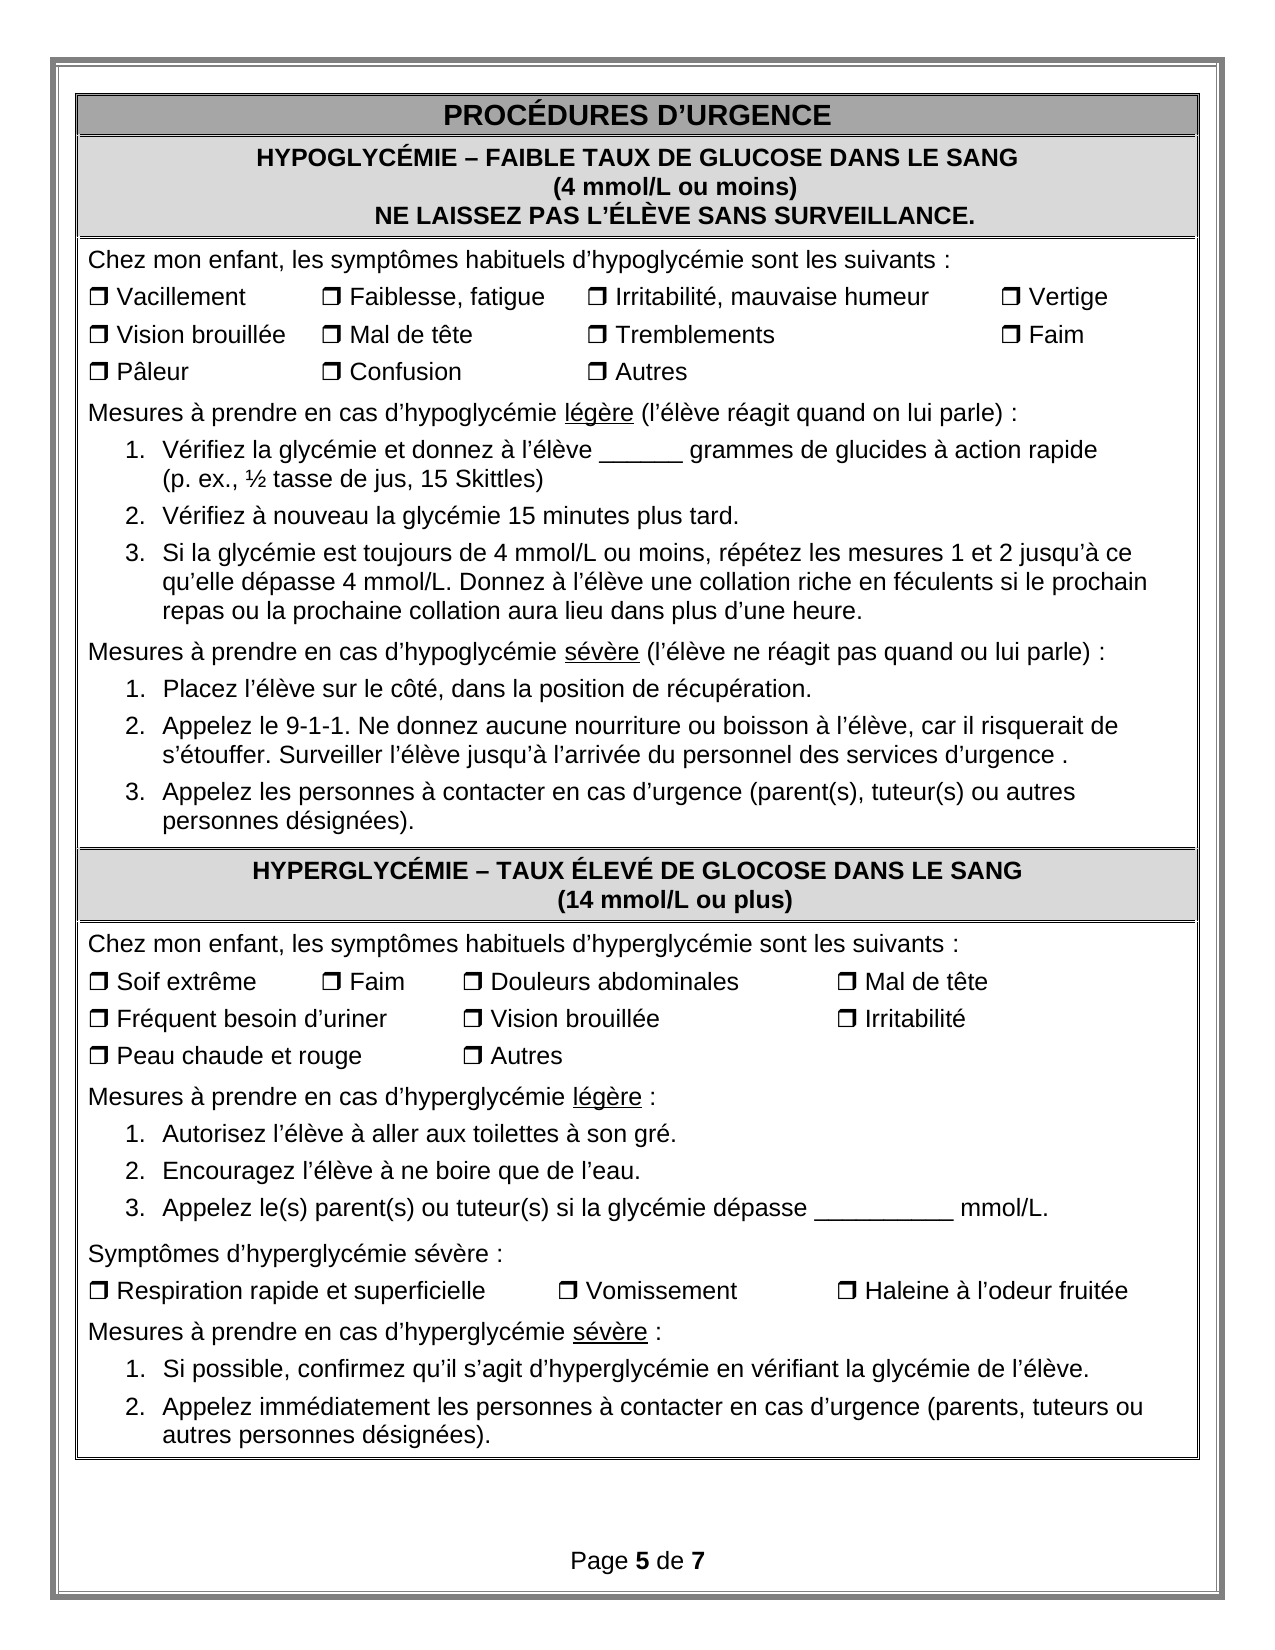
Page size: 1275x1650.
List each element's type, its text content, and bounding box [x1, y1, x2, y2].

table_cell Vérifiez la glycémie et donnez à l’élève ______ grammes de glucides à action rapide (p. ex., ½ tasse de jus, 15 Skittles) [78, 435, 1197, 501]
table_cell Vomissement [546, 1276, 824, 1305]
table_cell Autorisez l’élève à aller aux toilettes à son gré. [78, 1119, 1197, 1156]
table_cell Chez mon enfant, les symptômes habituels d’hyperglycémie sont les suivants : [76, 920, 1199, 958]
table_cell Si possible, confirmez qu’il s’agit d’hyperglycémie en vérifiant la glycémie de l’élève. [78, 1354, 1197, 1391]
table_cell Appelez le(s) parent(s) ou tuteur(s) si la glycémie dépasse __________ mmol/L. [78, 1194, 1197, 1226]
table_cell Mesures à prendre en cas d’hypoglycémie sévère (l’élève ne réagit pas quand ou lui parle) : [78, 624, 1197, 674]
table_cell Irritabilité [825, 995, 1197, 1032]
table_cell Mal de tête [825, 958, 1197, 995]
table_cell Mal de tête [309, 311, 575, 348]
table_cell Mesures à prendre en cas d’hyperglycémie légère : [78, 1070, 1197, 1119]
table_cell Peau chaude et rouge [78, 1033, 450, 1070]
table_cell Symptômes d’hyperglycémie sévère : [78, 1226, 1197, 1276]
table_cell Douleurs abdominales [450, 958, 824, 995]
table_cell Faim [989, 311, 1197, 348]
table_cell Vacillement [78, 274, 309, 311]
table_cell Si la glycémie est toujours de 4 mmol/L ou moins, répétez les mesures 1 et 2 jusqu’à ce qu’elle dépasse 4 mmol/L. Donnez à l’élève une collation riche en féculents si le prochain repas ou la prochaine collation aura lieu dans plus d’une heure. [78, 538, 1197, 624]
table_cell Appelez immédiatement les personnes à contacter en cas d’urgence (parents, tuteurs ou autres personnes désignées). [78, 1391, 1197, 1457]
table_cell Mesures à prendre en cas d’hyperglycémie sévère : [78, 1305, 1197, 1354]
table_cell Tremblements [575, 311, 988, 348]
table_cell HYPERGLYCÉMIE – TAUX ÉLEVÉ DE GLOCOSE DANS LE SANG [78, 847, 1197, 885]
table_cell Vision brouillée [450, 995, 824, 1032]
table_cell Encouragez l’élève à ne boire que de l’eau. [78, 1156, 1197, 1193]
table_cell NE LAISSEZ PAS L’ÉLÈVE SANS SURVEILLANCE. [78, 201, 1197, 236]
table_cell Confusion [309, 349, 575, 386]
table_cell Vision brouillée [78, 311, 309, 348]
table_cell Mesures à prendre en cas d’hypoglycémie légère (l’élève réagit quand on lui parle) : [78, 386, 1197, 435]
table_cell Faiblesse, fatigue [309, 274, 575, 311]
table_cell Fréquent besoin d’uriner [78, 995, 450, 1032]
table_cell Appelez les personnes à contacter en cas d’urgence (parent(s), tuteur(s) ou autres personnes désignées). [78, 777, 1197, 847]
table_cell Irritabilité, mauvaise humeur [575, 274, 988, 311]
table_cell Autres [575, 349, 1197, 386]
table_cell Faim [309, 958, 450, 995]
table_cell Appelez le 9-1-1. Ne donnez aucune nourriture ou boisson à l’élève, car il risquerait de s’étouffer. Surveiller l’élève jusqu’à l’arrivée du personnel des services d’urgence . [78, 711, 1197, 777]
table_header PROCÉDURES D’URGENCE [78, 96, 1197, 134]
table_cell Chez mon enfant, les symptômes habituels d’hypoglycémie sont les suivants : [76, 236, 1199, 274]
table_cell Vérifiez à nouveau la glycémie 15 minutes plus tard. [78, 501, 1197, 538]
table_cell Haleine à l’odeur fruitée [825, 1276, 1197, 1305]
table_cell HYPOGLYCÉMIE – FAIBLE TAUX DE GLUCOSE DANS LE SANG [76, 134, 1199, 172]
table_cell (4 mmol/L ou moins) [78, 172, 1197, 201]
table_cell Pâleur [78, 349, 309, 386]
table_cell Soif extrême [78, 958, 309, 995]
table_cell Vertige [989, 274, 1197, 311]
table_cell Placez l’élève sur le côté, dans la position de récupération. [78, 674, 1197, 711]
table_cell Respiration rapide et superficielle [78, 1276, 546, 1305]
table_cell (14 mmol/L ou plus) [78, 885, 1197, 920]
table_cell Autres [450, 1033, 1197, 1070]
